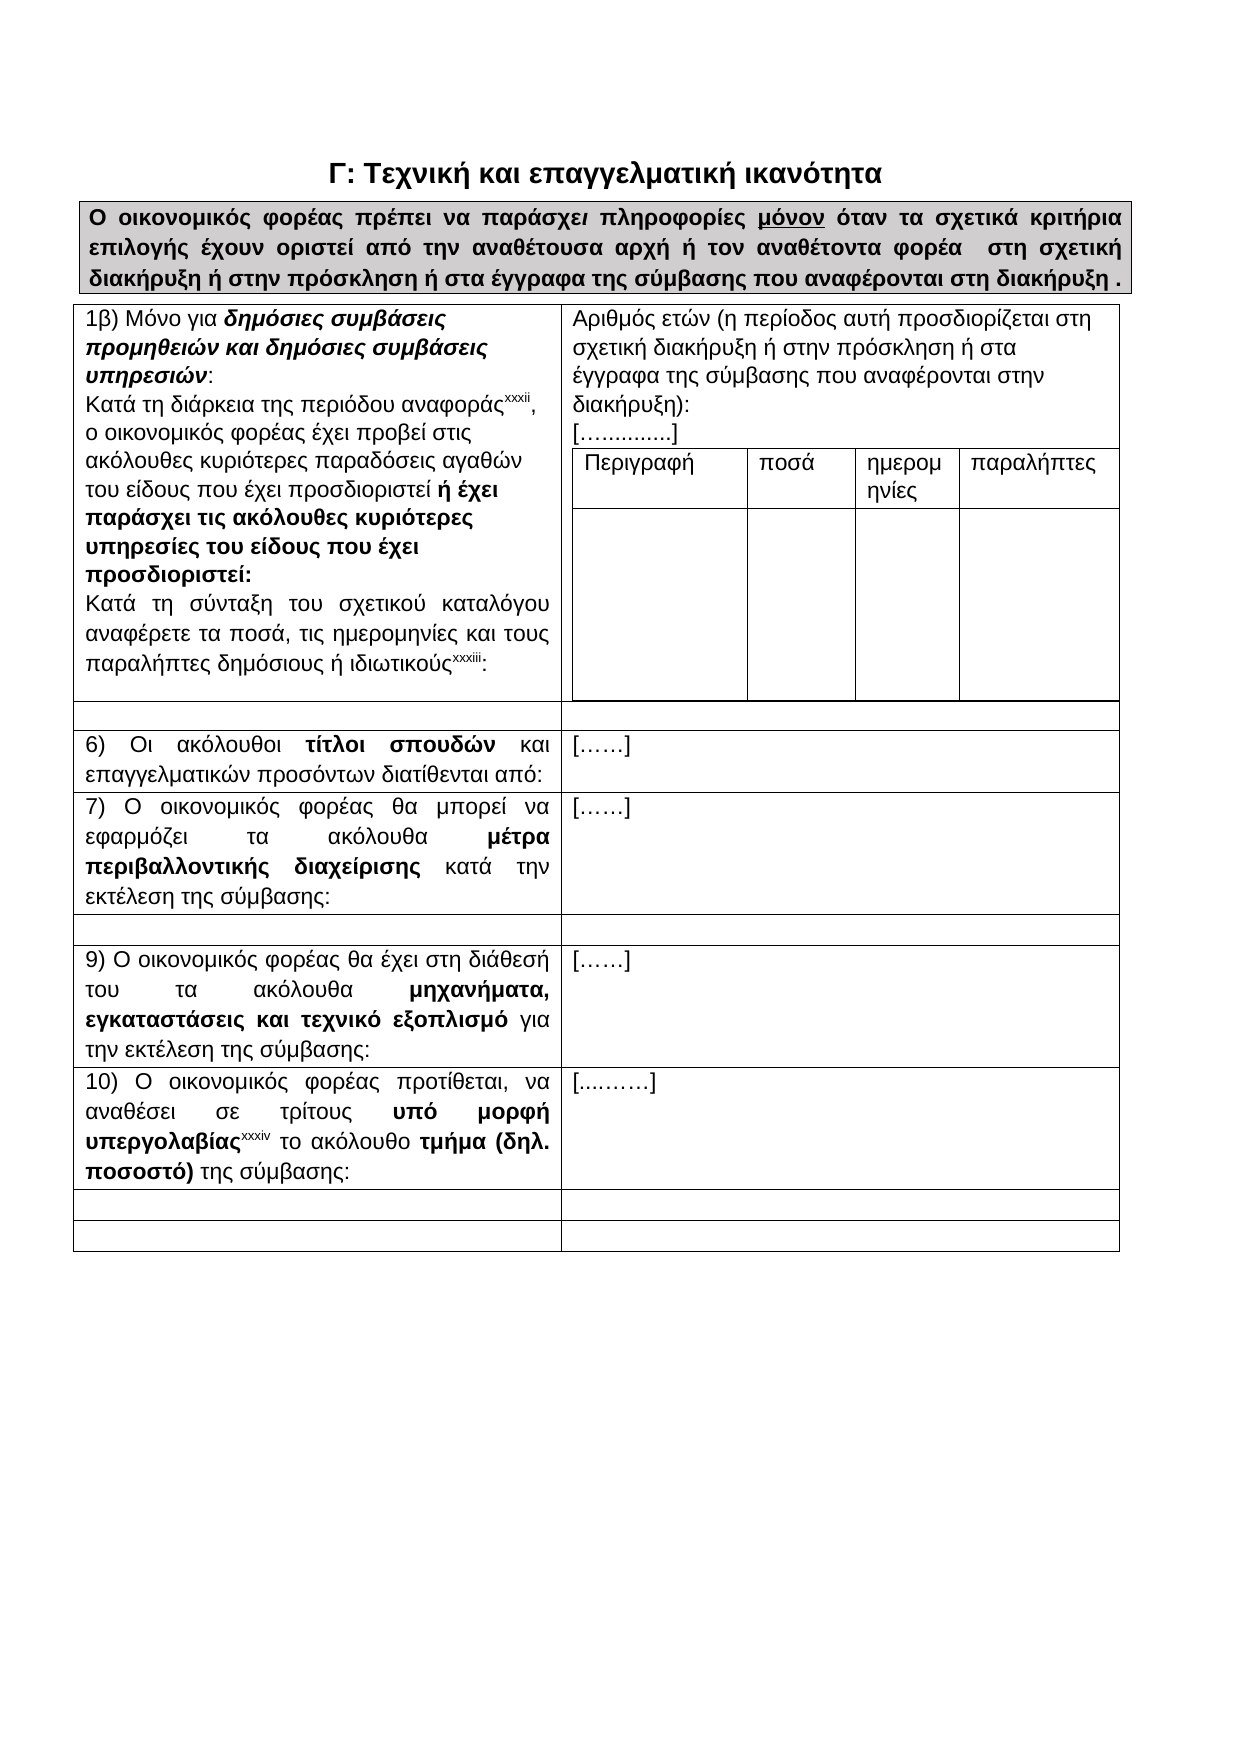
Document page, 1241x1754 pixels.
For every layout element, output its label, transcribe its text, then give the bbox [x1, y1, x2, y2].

table_cell [562, 1190, 1119, 1220]
table_cell 9) Ο οικονομικός φορέας θα έχει στη διάθεσή του τα ακόλουθα μηχανήματα, εγκαταστάσεις και τεχνικό εξοπλισμό για την εκτέλεση της σύμβασης: [74, 946, 561, 1067]
table_header 1β) Μόνο για δημόσιες συμβάσεις προμηθειών και δημόσιες συμβάσεις υπηρεσιών: Κατά τη διάρκεια της περιόδου αναφοράς, ο οικονομικός φορέας έχει προβεί στις ακόλουθες κυριότερες παραδόσεις αγαθών του είδους που έχει προσδιοριστεί ή έχει παράσχει τις ακόλουθες κυριότερες υπηρεσίες του είδους που έχει προσδιοριστεί: Κατά τη σύνταξη του σχετικού καταλόγου αναφέρετε τα ποσά, τις ημερομηνίες και τους παραλήπτες δημόσιους ή ιδιωτικούς: [74, 305, 561, 701]
table_cell [562, 1221, 1119, 1251]
table_cell 6) Οι ακόλουθοι τίτλοι σπουδών και επαγγελματικών προσόντων διατίθενται από: [74, 731, 561, 792]
table_cell [....……] [562, 1068, 1119, 1188]
table_cell [……] [562, 731, 1119, 792]
table_cell [……] [562, 793, 1119, 913]
table_cell [74, 1221, 561, 1251]
table_cell 7) Ο οικονομικός φορέας θα μπορεί να εφαρμόζει τα ακόλουθα μέτρα περιβαλλοντικής διαχείρισης κατά την εκτέλεση της σύμβασης: [74, 793, 561, 913]
text Ο οικονομικός φορέας πρέπει να παράσχει πληροφορίες μόνον όταν τα σχετικά κριτήρια επιλογής έχουν οριστεί από την αναθέτουσα αρχή ή τον αναθέτοντα φορέα στη σχετική διακήρυξη ή στην πρόσκληση ή στα έγγραφα της σύμβασης που αναφέρονται στη διακήρυξη . [80, 202, 1131, 293]
table_cell [74, 1190, 561, 1220]
table_cell [562, 702, 1119, 730]
table_cell [74, 915, 561, 945]
text Γ: Τεχνική και επαγγελματική ικανότητα [89, 156, 1122, 190]
table_cell [562, 915, 1119, 945]
table_header Αριθμός ετών (η περίοδος αυτή προσδιορίζεται στη σχετική διακήρυξη ή στην πρόσκληση ή στα έγγραφα της σύμβασης που αναφέρονται στην διακήρυξη): […...........] [562, 305, 1119, 701]
table_cell [74, 702, 561, 730]
table_cell [……] [562, 946, 1119, 1067]
table_cell 10) Ο οικονομικός φορέας προτίθεται, να αναθέσει σε τρίτους υπό μορφή υπεργολαβίας το ακόλουθο τμήμα (δηλ. ποσοστό) της σύμβασης: [74, 1068, 561, 1188]
